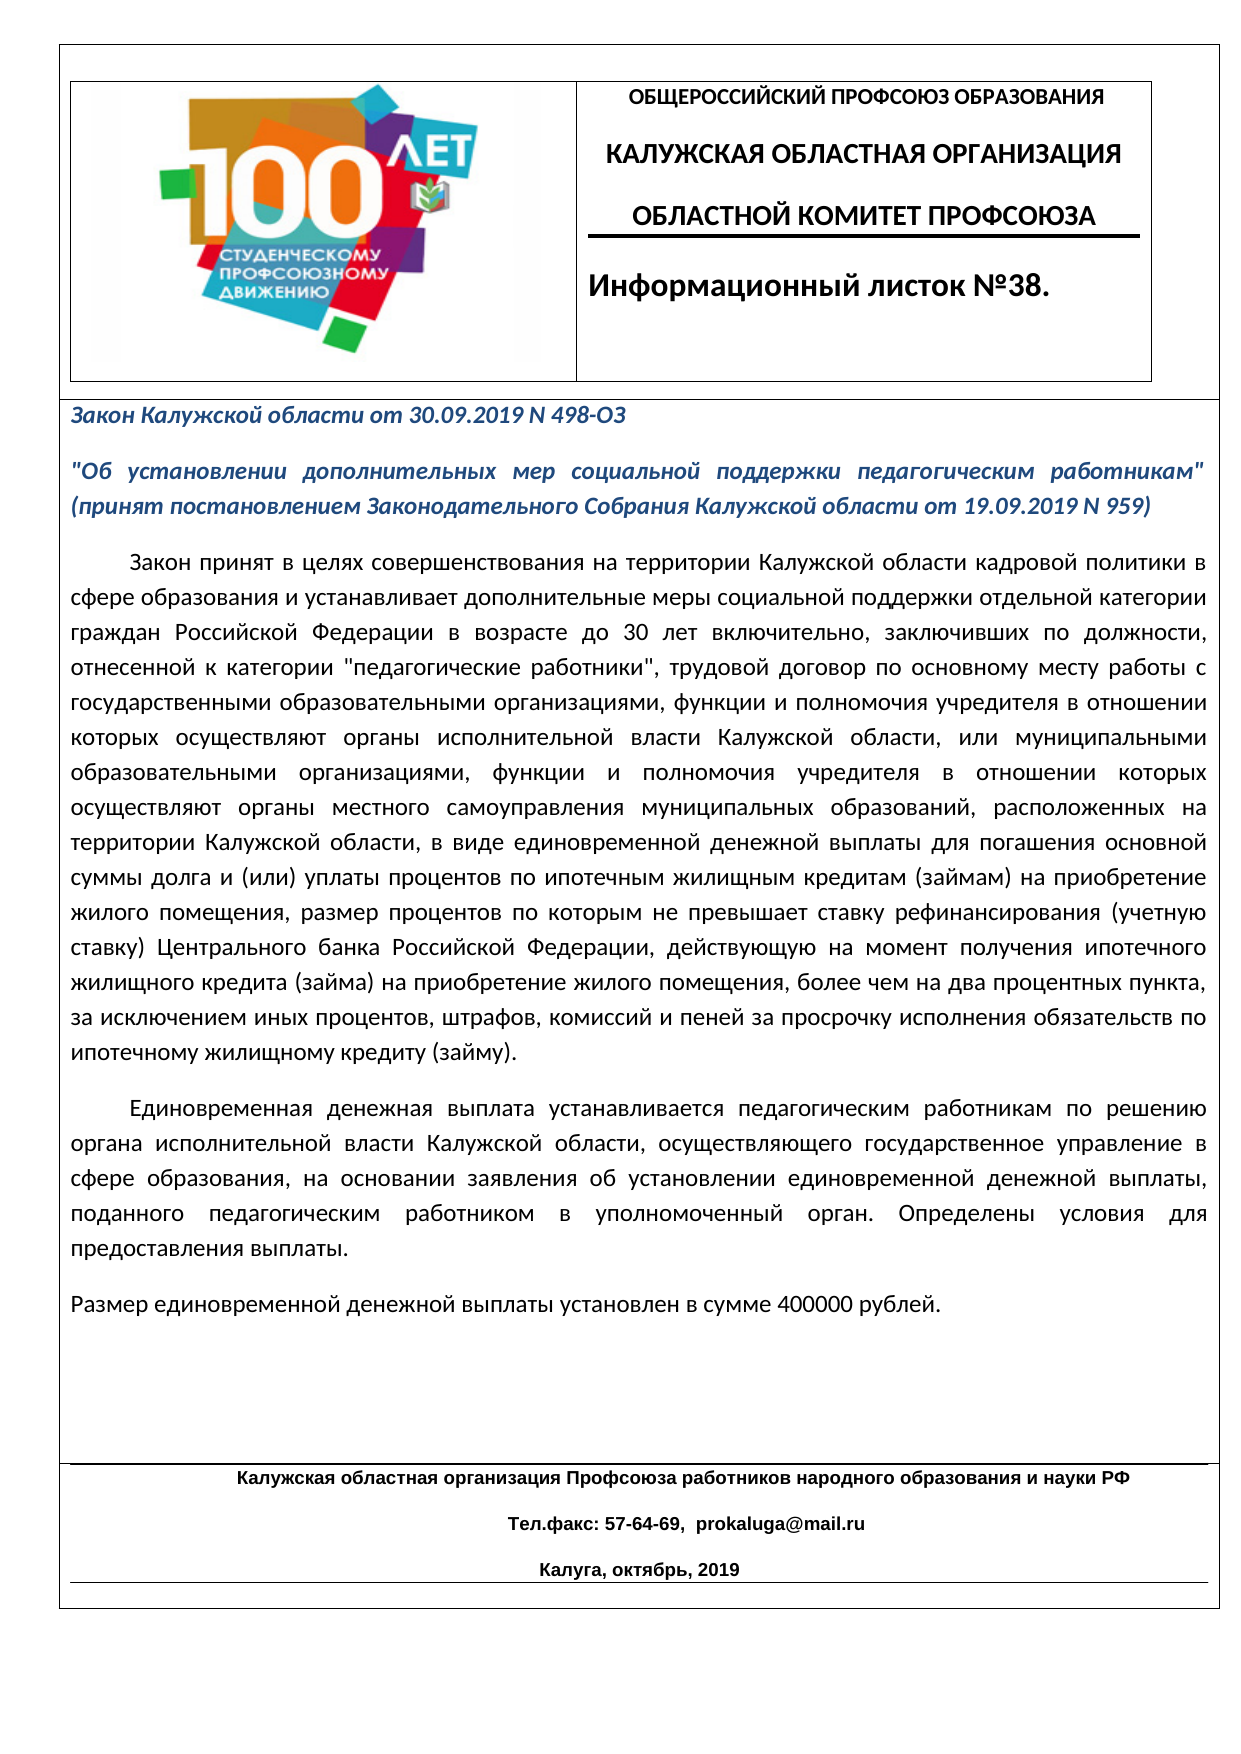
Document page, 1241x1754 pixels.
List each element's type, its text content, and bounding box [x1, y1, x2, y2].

picture [91, 82, 542, 362]
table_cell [60, 1464, 1219, 1608]
table_cell Закон Калужской области от 30.09.2019 N 498-ОЗ "Об установлении дополнительных мер социальной поддержки педагогическим работникам" (принят постановлением Законодательного Собрания Калужской области от 19.09.2019 N 959) Закон принят в целях совершенствования на территории Калужской области кадровой политики в сфере образования и устанавливает дополнительные меры социальной поддержки отдельной категории граждан Российской Федерации в возрасте до 30 лет включительно, заключивших по должности, отнесенной к категории "педагогические работники", трудовой договор по основному месту работы с государственными образовательными организациями, функции и полномочия учредителя в отношении которых осуществляют органы исполнительной власти Калужской области, или муниципальными образовательными организациями, функции и полномочия учредителя в отношении которых осуществляют органы местного самоуправления муниципальных образований, расположенных на территории Калужской области, в виде единовременной денежной выплаты для погашения основной суммы долга и (или) уплаты процентов по ипотечным жилищным кредитам (займам) на приобретение жилого помещения, размер процентов по которым не превышает ставку рефинансирования (учетную ставку) Центрального банка Российской Федерации, действующую на момент получения ипотечного жилищного кредита (займа) на приобретение жилого помещения, более чем на два процентных пункта, за исключением иных процентов, штрафов, комиссий и пеней за просрочку исполнения обязательств по ипотечному жилищному кредиту (займу). Единовременная денежная выплата устанавливается педагогическим работникам по решению органа исполнительной власти Калужской области, осуществляющего государственное управление в сфере образования, на основании заявления об установлении единовременной денежной выплаты, поданного педагогическим работником в уполномоченный орган. Определены условия для предоставления выплаты. Размер единовременной денежной выплаты установлен в сумме 400000 рублей. [60, 400, 1219, 1463]
table_header [60, 45, 1219, 399]
